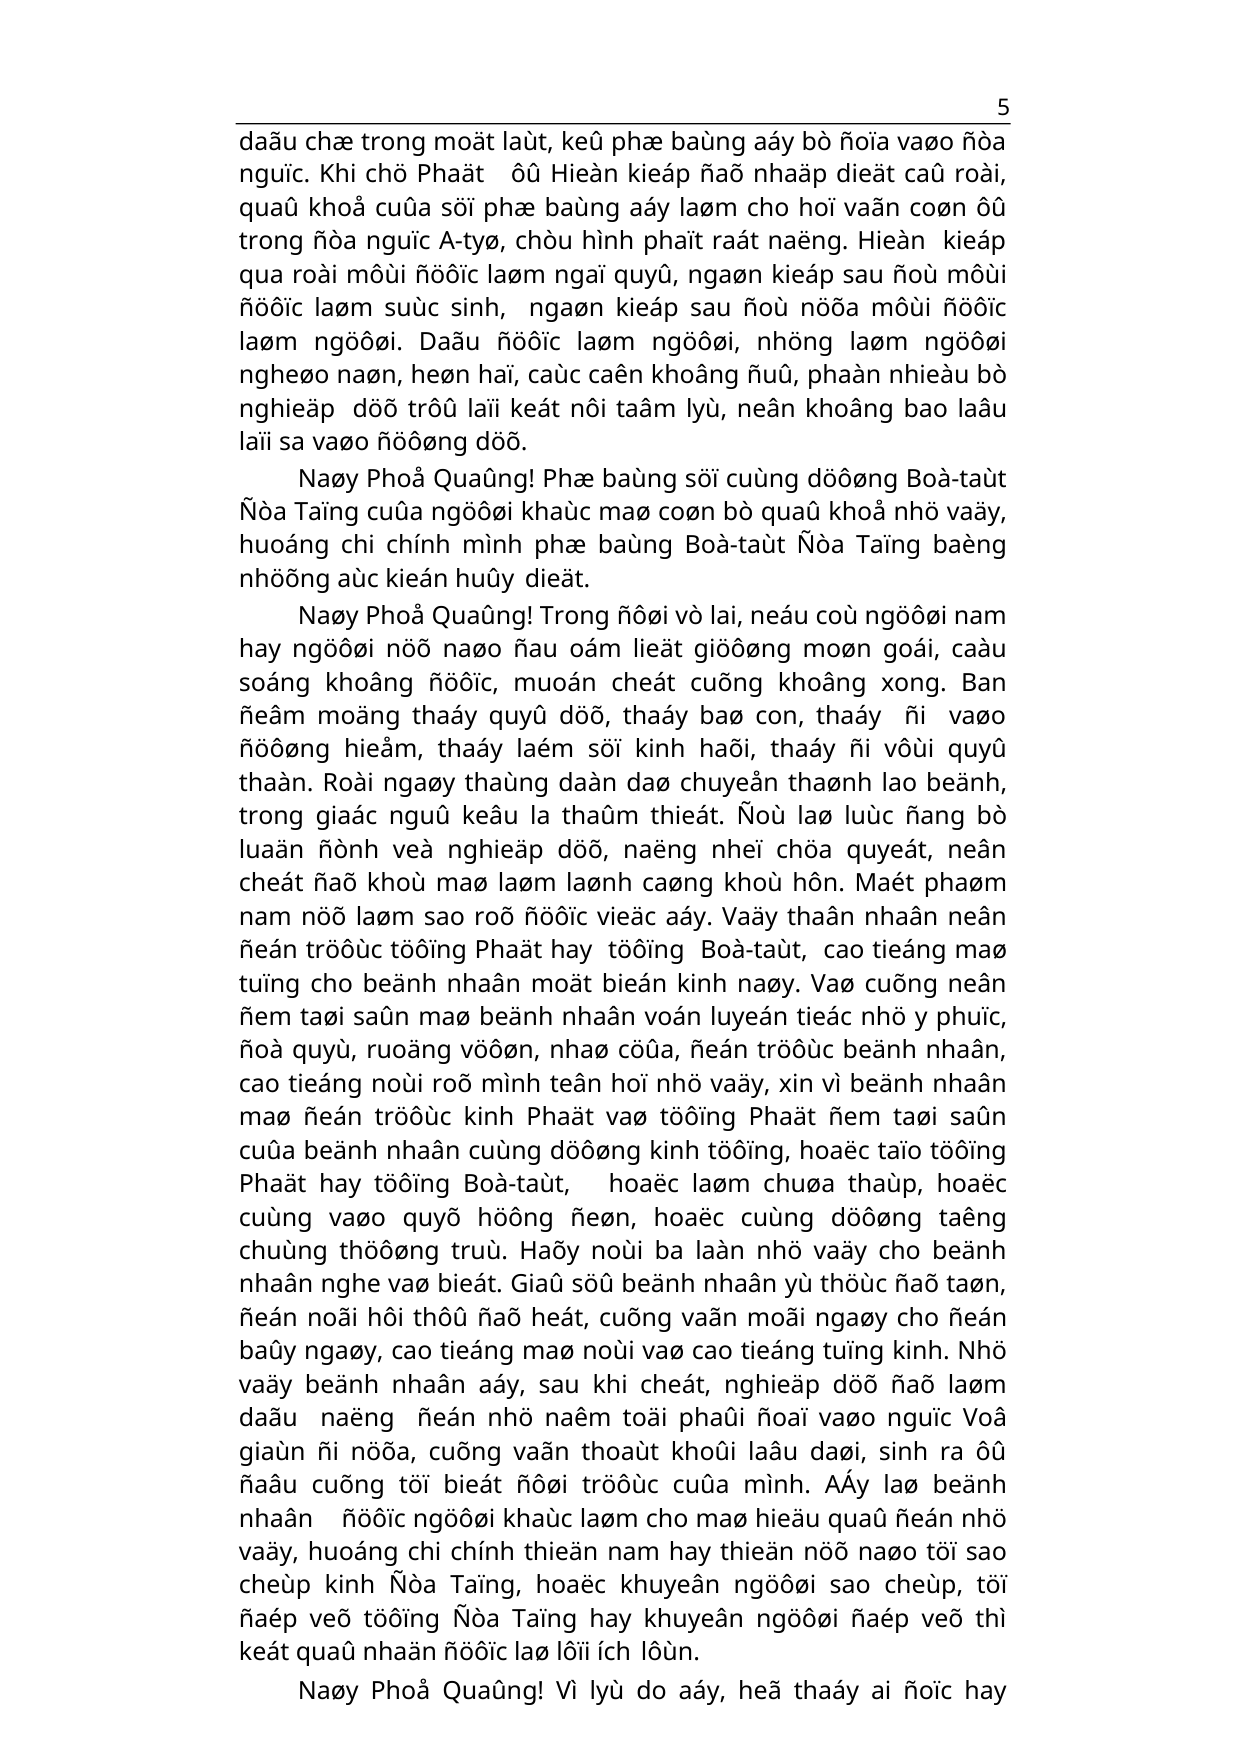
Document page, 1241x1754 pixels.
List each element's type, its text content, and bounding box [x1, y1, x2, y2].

text daãu chæ trong moät laùt, keû phæ baùng aáy bò ñoïa vaøo ñòa nguïc. Khi chö Phaät ôû Hieàn kieáp ñaõ nhaäp dieät caû roài, quaû khoå cuûa söï phæ baùng aáy laøm cho hoï vaãn coøn ôû trong ñòa nguïc A-tyø, chòu hình phaït raát naëng. Hieàn kieáp qua roài môùi ñöôïc laøm ngaï quyû, ngaøn kieáp sau ñoù môùi ñöôïc laøm suùc sinh, ngaøn kieáp sau ñoù nöõa môùi ñöôïc laøm ngöôøi. Daãu ñöôïc laøm ngöôøi, nhöng laøm ngöôøi ngheøo naøn, heøn haï, caùc caên khoâng ñuû, phaàn nhieàu bò nghieäp döõ trôû laïi keát nôi taâm lyù, neân khoâng bao laâu laïi sa vaøo ñöôøng döõ. [239, 123, 1008, 458]
text Naøy Phoå Quaûng! Trong ñôøi vò lai, neáu coù ngöôøi nam hay ngöôøi nöõ naøo ñau oám lieät giöôøng moøn goái, caàu soáng khoâng ñöôïc, muoán cheát cuõng khoâng xong. Ban ñeâm moäng thaáy quyû döõ, thaáy baø con, thaáy ñi vaøo ñöôøng hieåm, thaáy laém söï kinh haõi, thaáy ñi vôùi quyû thaàn. Roài ngaøy thaùng daàn daø chuyeån thaønh lao beänh, trong giaác nguû keâu la thaûm thieát. Ñoù laø luùc ñang bò luaän ñònh veà nghieäp döõ, naëng nheï chöa quyeát, neân cheát ñaõ khoù maø laøm laønh caøng khoù hôn. Maét phaøm nam nöõ laøm sao roõ ñöôïc vieäc aáy. Vaäy thaân nhaân neân ñeán tröôùc töôïng Phaät hay töôïng Boà-taùt, cao tieáng maø tuïng cho beänh nhaân moät bieán kinh naøy. Vaø cuõng neân ñem taøi saûn maø beänh nhaân voán luyeán tieác nhö y phuïc, ñoà quyù, ruoäng vöôøn, nhaø cöûa, ñeán tröôùc beänh nhaân, cao tieáng noùi roõ mình teân hoï nhö vaäy, xin vì beänh nhaân maø ñeán tröôùc kinh Phaät vaø töôïng Phaät ñem taøi saûn cuûa beänh nhaân cuùng döôøng kinh töôïng, hoaëc taïo töôïng Phaät hay töôïng Boà-taùt, hoaëc laøm chuøa thaùp, hoaëc cuùng vaøo quyõ höông ñeøn, hoaëc cuùng döôøng taêng chuùng thöôøng truù. Haõy noùi ba laàn nhö vaäy cho beänh nhaân nghe vaø bieát. Giaû söû beänh nhaân yù thöùc ñaõ taøn, ñeán noãi hôi thôû ñaõ heát, cuõng vaãn moãi ngaøy cho ñeán baûy ngaøy, cao tieáng maø noùi vaø cao tieáng tuïng kinh. Nhö vaäy beänh nhaân aáy, sau khi cheát, nghieäp döõ ñaõ laøm daãu naëng ñeán nhö naêm toäi phaûi ñoaï vaøo nguïc Voâ giaùn ñi nöõa, cuõng vaãn thoaùt khoûi laâu daøi, sinh ra ôû ñaâu cuõng töï bieát ñôøi tröôùc cuûa mình. AÁy laø beänh nhaân ñöôïc ngöôøi khaùc laøm cho maø hieäu quaû ñeán nhö vaäy, huoáng chi chính thieän nam hay thieän nöõ naøo töï sao cheùp kinh Ñòa Taïng, hoaëc khuyeân ngöôøi sao cheùp, töï ñaép veõ töôïng Ñòa Taïng hay khuyeân ngöôøi ñaép veõ thì keát quaû nhaän ñöôïc laø lôïi ích lôùn. [239, 598, 1008, 1668]
text Naøy Phoå Quaûng! Phæ baùng söï cuùng döôøng Boà-taùt Ñòa Taïng cuûa ngöôøi khaùc maø coøn bò quaû khoå nhö vaäy, huoáng chi chính mình phæ baùng Boà-taùt Ñòa Taïng baèng nhöõng aùc kieán huûy dieät. [239, 461, 1008, 595]
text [239, 1672, 1008, 1706]
